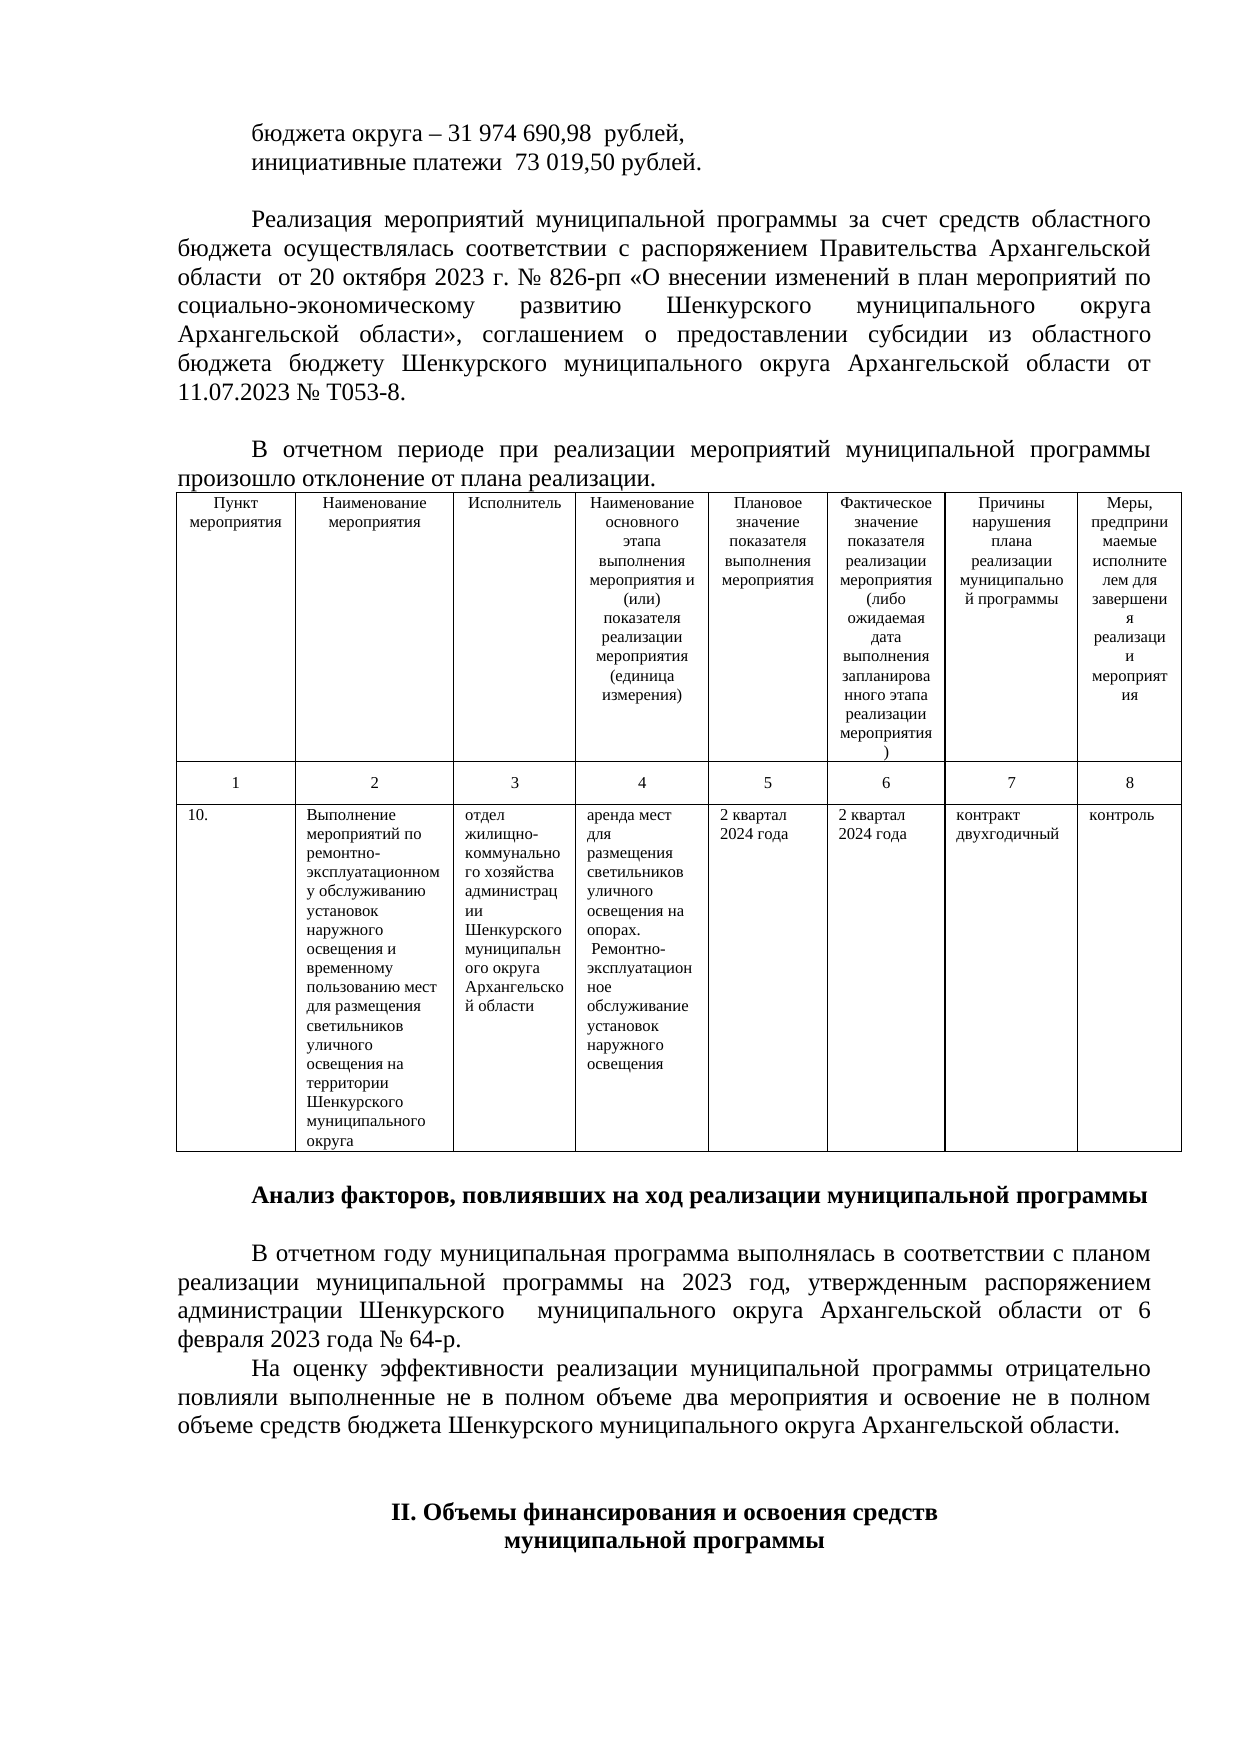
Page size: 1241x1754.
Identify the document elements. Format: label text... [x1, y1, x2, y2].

table_cell 7 [946, 762, 1077, 803]
text муниципальной программы [177, 1525, 1152, 1554]
table_cell 6 [828, 762, 944, 803]
table_header Меры, предпринимаемые исполнителем для завершения реализации мероприятия [1078, 493, 1181, 761]
text Анализ факторов, повлиявших на ход реализации муниципальной программы [251, 1180, 1152, 1209]
table_cell 3 [454, 762, 575, 803]
table_header Плановое значение показателя выполнения мероприятия [709, 493, 827, 761]
table_cell контракт двухгодичный [946, 805, 1077, 1151]
table_cell контроль [1078, 805, 1181, 1151]
text На оценку эффективности реализации муниципальной программы отрицательно повлияли выполненные не в полном объеме два мероприятия и освоение не в полном объеме средств бюджета Шенкурского муниципального округа Архангельской области. [177, 1353, 1152, 1439]
table_header Наименование основного этапа выполнения мероприятия и (или) показателя реализации мероприятия (единица измерения) [576, 493, 708, 761]
table_cell 5 [709, 762, 827, 803]
table_cell Выполнение мероприятий по ремонтно-эксплуатационному обслуживанию установок наружного освещения и временному пользованию мест для размещения светильников уличного освещения на территории Шенкурского муниципального округа [296, 805, 453, 1151]
table_cell 4 [576, 762, 708, 803]
text В отчетном периоде при реализации мероприятий муниципальной программы произошло отклонение от плана реализации. [177, 434, 1152, 492]
text В отчетном году муниципальная программа выполнялась в соответствии с планом реализации муниципальной программы на 2023 год, утвержденным распоряжением администрации Шенкурского муниципального округа Архангельской области от 6 февраля 2023 года № 64-р. [177, 1238, 1152, 1353]
table_cell 10. [177, 805, 295, 1151]
table_header Пункт мероприятия [177, 493, 295, 761]
text II. Объемы финансирования и освоения средств [177, 1497, 1152, 1525]
table_header Причины нарушения плана реализации муниципальной программы [946, 493, 1077, 761]
table_cell 8 [1078, 762, 1181, 803]
table_header Фактическое значение показателя реализации мероприятия (либо ожидаемая дата выполнения запланированного этапа реализации мероприятия) [828, 493, 944, 761]
table_cell аренда мест для размещения светильников уличного освещения на опорах. Ремонтно-эксплуатационное обслуживание установок наружного освещения [576, 805, 708, 1151]
text Реализация мероприятий муниципальной программы за счет средств областного бюджета осуществлялась соответствии с распоряжением Правительства Архангельской области от 20 октября 2023 г. № 826-рп «О внесении изменений в план мероприятий по социально-экономическому развитию Шенкурского муниципального округа Архангельской области», соглашением о предоставлении субсидии из областного бюджета бюджету Шенкурского муниципального округа Архангельской области от 11.07.2023 № Т053-8. [177, 204, 1152, 406]
table_cell 1 [177, 762, 295, 803]
text бюджета округа – 31 974 690,98 рублей, [177, 118, 1152, 147]
table_cell 2 [296, 762, 453, 803]
text инициативные платежи 73 019,50 рублей. [177, 147, 1152, 176]
table_cell отдел жилищно-коммунального хозяйства администрации Шенкурского муниципального округа Архангельской области [454, 805, 575, 1151]
table_header Наименование мероприятия [296, 493, 453, 761]
table_header Исполнитель [454, 493, 575, 761]
table_cell 2 квартал 2024 года [709, 805, 827, 1151]
table_cell 2 квартал 2024 года [828, 805, 944, 1151]
